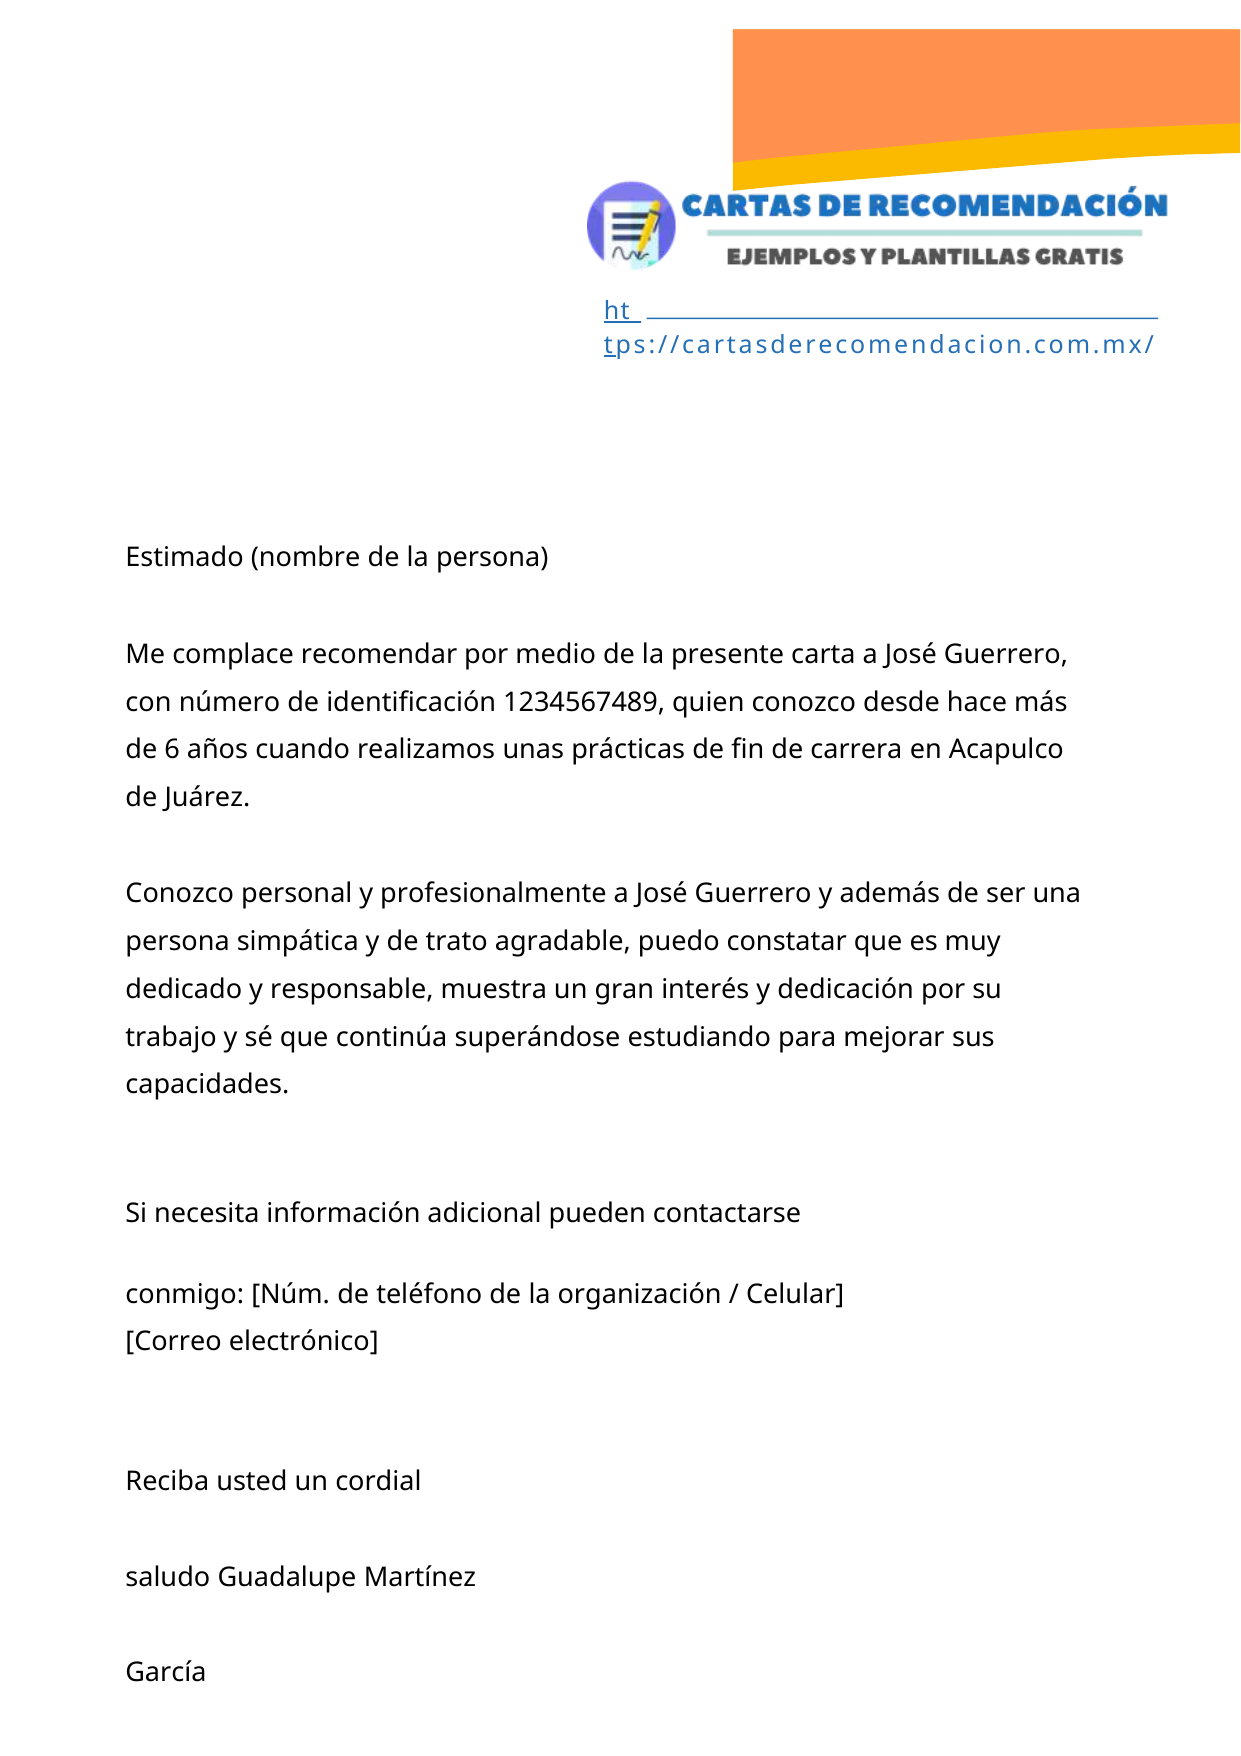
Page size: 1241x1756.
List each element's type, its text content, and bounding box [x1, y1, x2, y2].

text Reciba usted un cordial saludo Guadalupe Martínez García [125, 1461, 497, 1690]
text Estimado (nombre de la persona) [125, 538, 1184, 575]
text ht tps://cartasderecomendacion.com.mx/ [603, 292, 1184, 361]
text Conozco personal y profesionalmente a José Guerrero y además de ser una persona simpática y de trato agradable, puedo constatar que es muy dedicado y responsable, muestra un gran interés y dedicación por su trabajo y sé que continúa superándose estudiando para mejorar sus capacidades. [125, 873, 1091, 1102]
picture [587, 177, 1174, 275]
text Si necesita información adicional pueden contactarse conmigo: [Núm. de teléfono de la organización / Celular] [125, 1149, 884, 1312]
text [Correo electrónico] [125, 1321, 1184, 1358]
text Me complace recomendar por medio de la presente carta a José Guerrero, con número de identificación 1234567489, quien conozco desde hace más de 6 años cuando realizamos unas prácticas de fin de carrera en Acapulco de Juárez. [125, 634, 1101, 815]
